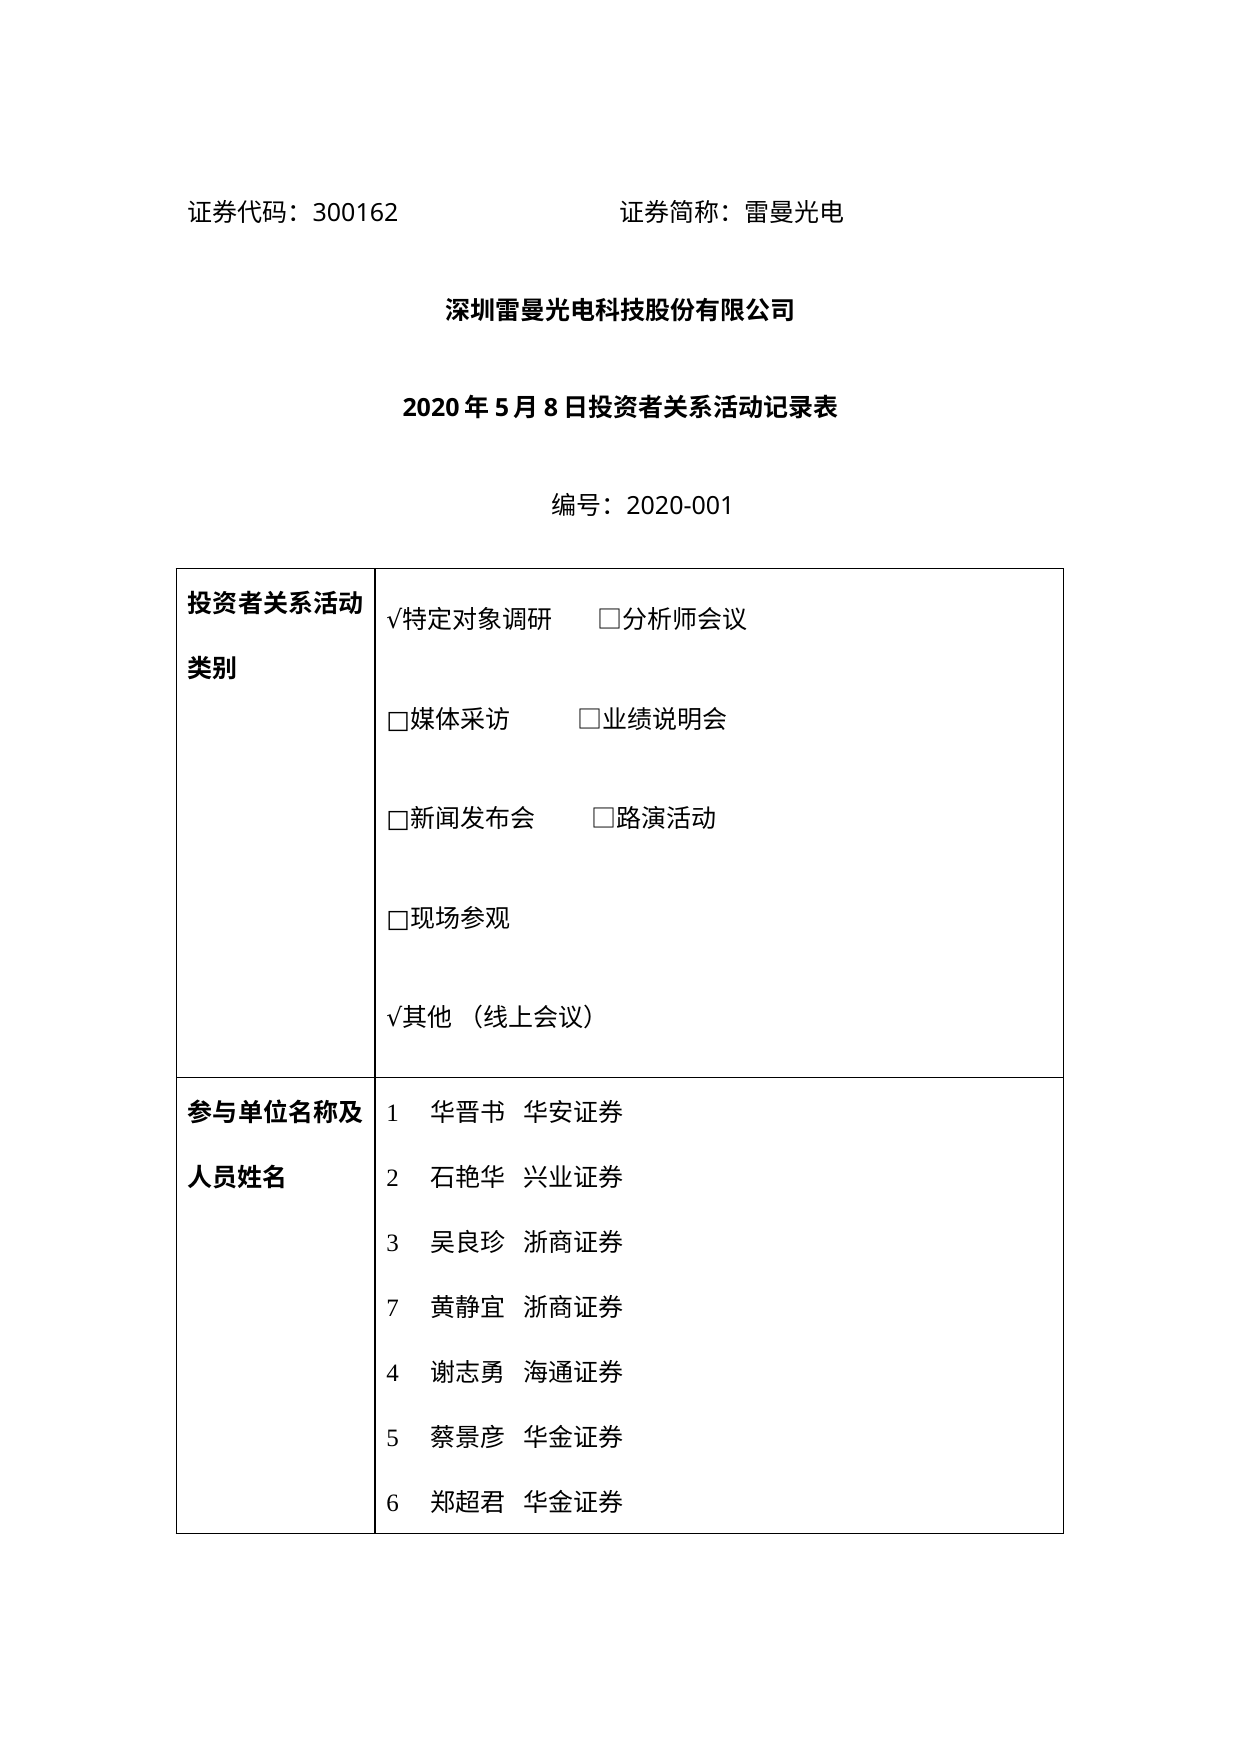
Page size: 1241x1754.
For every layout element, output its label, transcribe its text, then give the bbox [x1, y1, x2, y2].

text 编号：2020-001 [187, 471, 1053, 536]
table_header 投资者关系活动类别 [177, 569, 374, 1077]
text 证券代码：300162 证券简称：雷曼光电 [187, 178, 1053, 243]
table_header √特定对象调研 □分析师会议 □媒体采访 □业绩说明会 □新闻发布会 □路演活动 □现场参观 √其他 （线上会议） [376, 569, 1063, 1077]
table_cell 参与单位名称及人员姓名 [177, 1078, 374, 1533]
text 2020年5月8日投资者关系活动记录表 [187, 373, 1053, 438]
text 深圳雷曼光电科技股份有限公司 [187, 276, 1053, 341]
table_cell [376, 1078, 1063, 1533]
